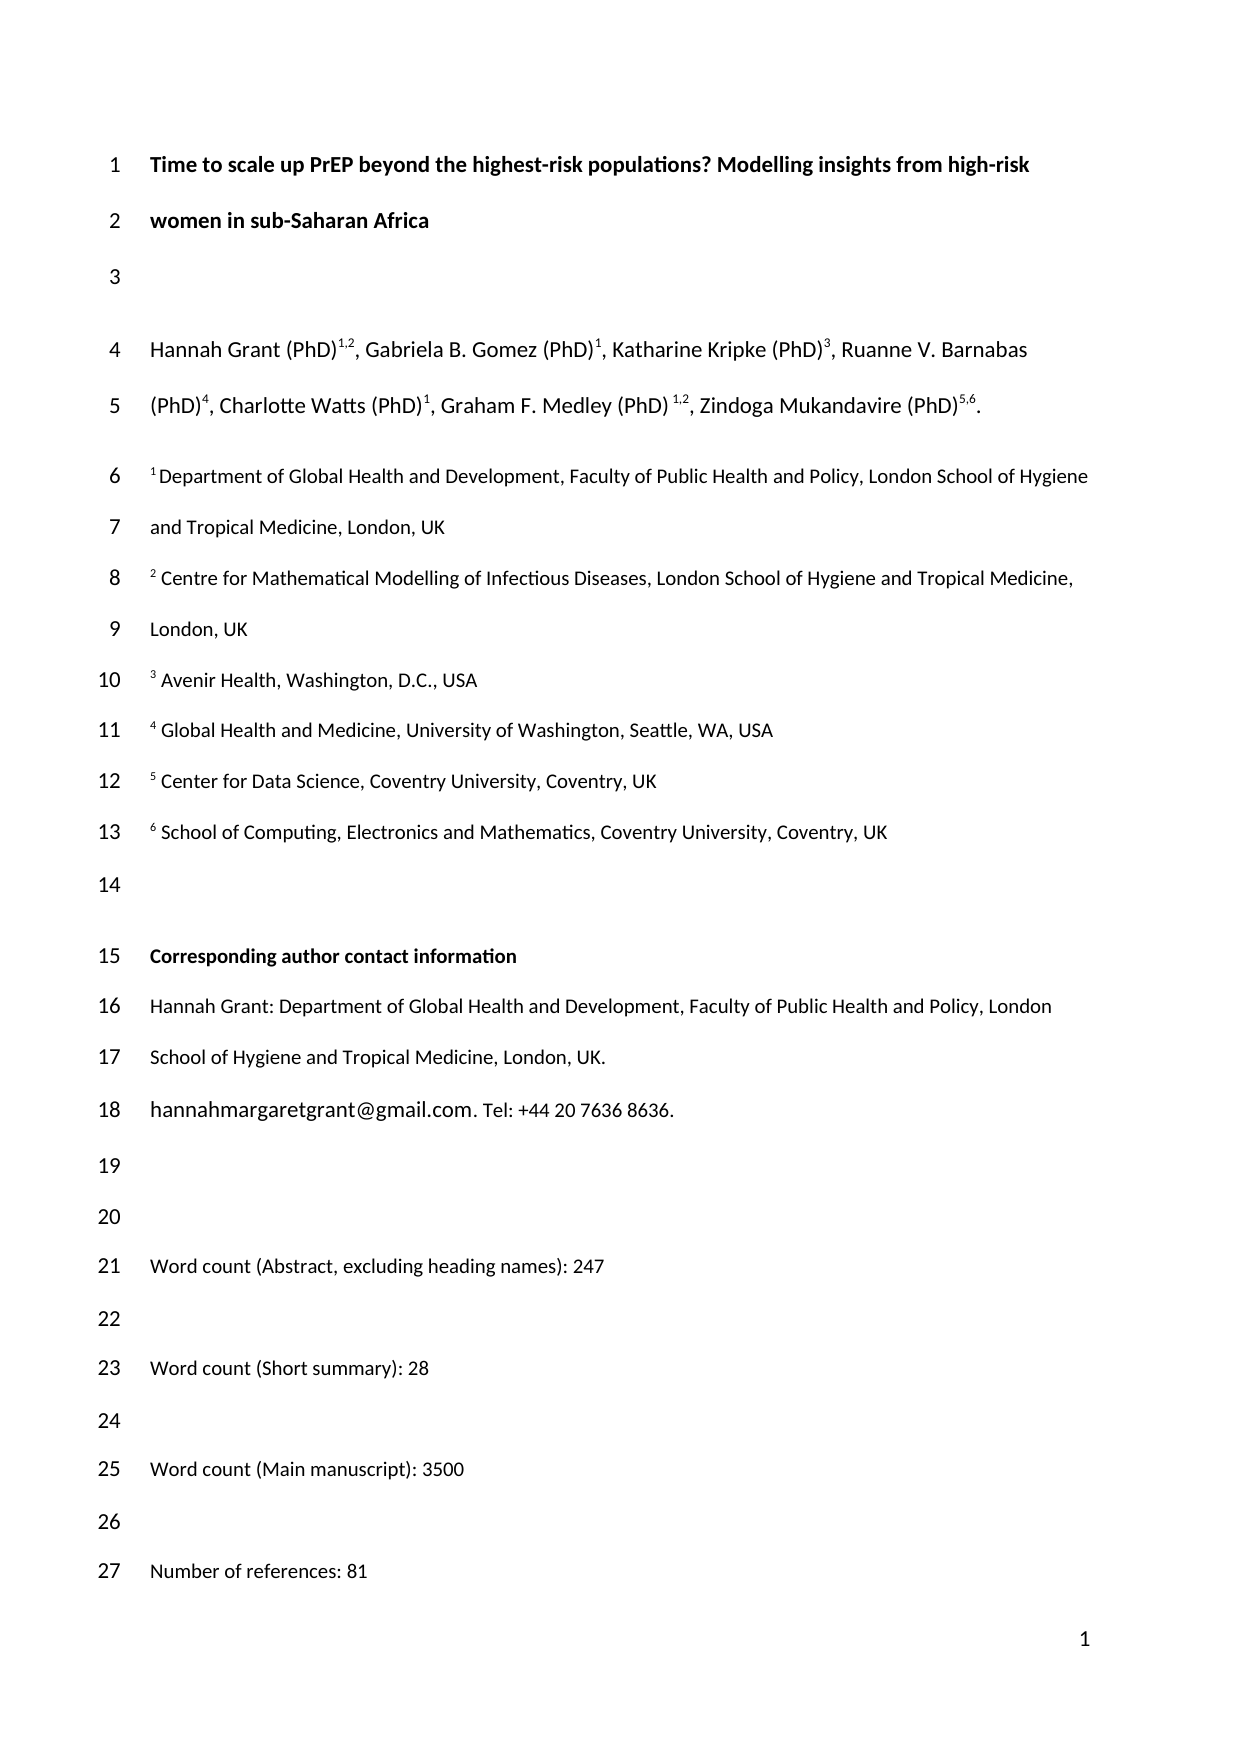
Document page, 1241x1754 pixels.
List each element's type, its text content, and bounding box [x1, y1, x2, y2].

text 4 Global Health and Medicine, University of Washington, Seattle, WA, USA [150, 718, 1090, 743]
text 2 Centre for Mathematical Modelling of Infectious Diseases, London School of Hygiene and Tropical Medicine, London, UK [150, 565, 1090, 641]
text 1 Department of Global Health and Development, Faculty of Public Health and Policy, London School of Hygiene and Tropical Medicine, London, UK [150, 463, 1090, 540]
text Word count (Abstract, excluding heading names): 247 [150, 1253, 1090, 1278]
text 5 Center for Data Science, Coventry University, Coventry, UK [150, 768, 1090, 794]
text Word count (Short summary): 28 [150, 1355, 1090, 1380]
text Hannah Grant: Department of Global Health and Development, Faculty of Public Health and Policy, London School of Hygiene and Tropical Medicine, London, UK. [150, 994, 1090, 1070]
text 6 School of Computing, Electronics and Mathematics, Coventry University, Coventry, UK [150, 819, 1090, 845]
text Word count (Main manuscript): 3500 [150, 1456, 1090, 1482]
text Time to scale up PrEP beyond the highest-risk populations? Modelling insights from high-risk women in sub-Saharan Africa [150, 150, 1090, 234]
text 3 Avenir Health, Washington, D.C., USA [150, 667, 1090, 692]
text Hannah Grant (PhD)1,2, Gabriela B. Gomez (PhD)1, Katharine Kripke (PhD)3, Ruanne V. Barnabas (PhD)4, Charlotte Watts (PhD)1, Graham F. Medley (PhD) 1,2, Zindoga Mukandavire (PhD)5,6. [150, 335, 1090, 419]
text Corresponding author contact information [150, 943, 1090, 968]
text hannahmargaretgrant@gmail.com. Tel: +44 20 7636 8636. [150, 1095, 1090, 1123]
text Number of references: 81 [150, 1558, 1090, 1583]
